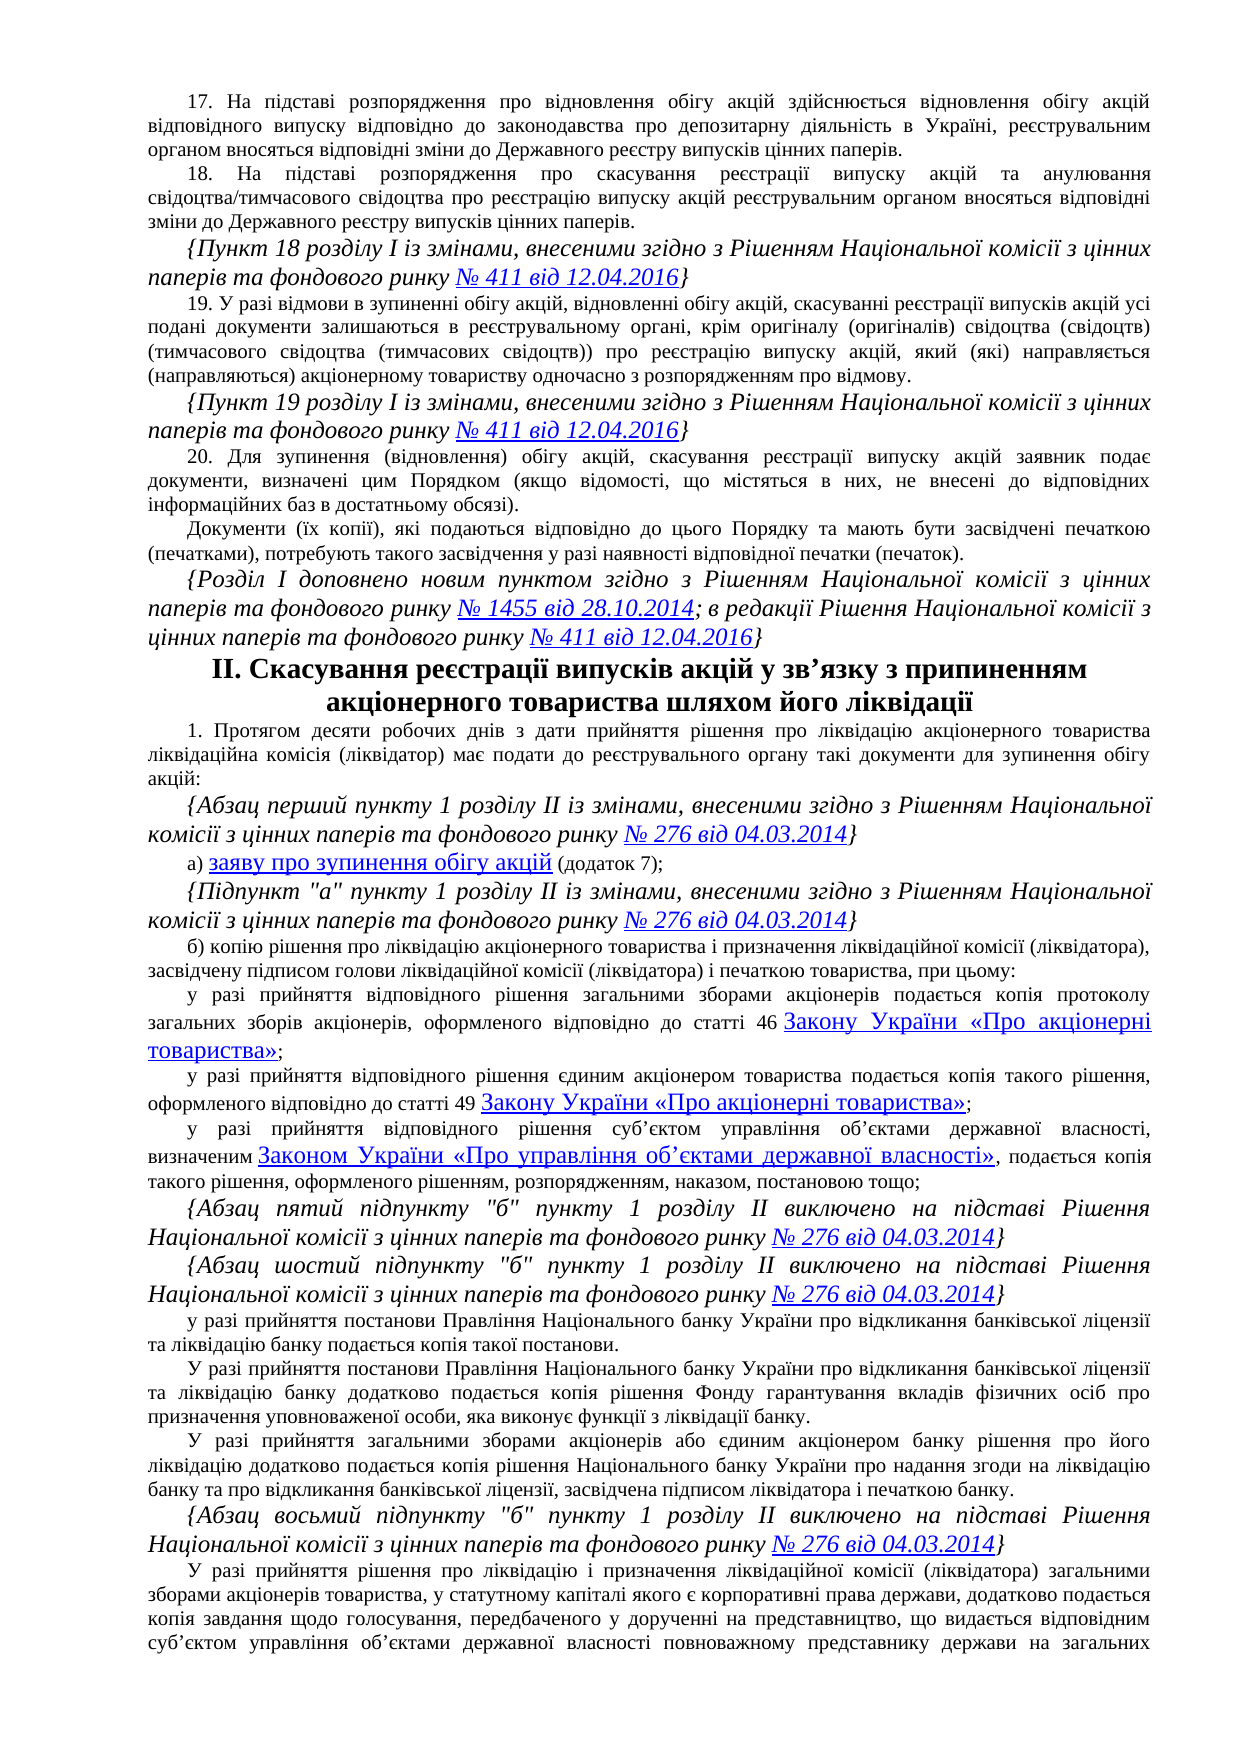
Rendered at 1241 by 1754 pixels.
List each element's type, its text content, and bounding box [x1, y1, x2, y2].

text 1. Протягом десяти робочих днів з дати прийняття рішення про ліквідацію акціонерного товариства ліквідаційна комісія (ліквідатор) має подати до реєструвального органу такі документи для зупинення обігу акцій: [148, 718, 1152, 790]
text II. Скасування реєстрації випусків акцій у зв’язку з припиненням акціонерного товариства шляхом його ліквідації [187, 651, 1112, 718]
text б) копію рішення про ліквідацію акціонерного товариства і призначення ліквідаційної комісії (ліквідатора), засвідчену підписом голови ліквідаційної комісії (ліквідатора) і печаткою товариства, при цьому: [148, 934, 1152, 982]
text У разі прийняття загальними зборами акціонерів або єдиним акціонером банку рішення про його ліквідацію додатково подається копія рішення Національного банку України про надання згоди на ліквідацію банку та про відкликання банківської ліцензії, засвідчена підписом ліквідатора і печаткою банку. [148, 1428, 1152, 1501]
text у разі прийняття відповідного рішення єдиним акціонером товариства подається копія такого рішення, оформленого відповідно до статті 49 Закону України «Про акціонерні товариства»; [148, 1063, 1152, 1116]
text {Розділ I доповнено новим пунктом згідно з Рішенням Національної комісії з цінних паперів та фондового ринку № 1455 від 28.10.2014; в редакції Рішення Національної комісії з цінних паперів та фондового ринку № 411 від 12.04.2016} [148, 564, 1152, 651]
text {Пункт 19 розділу I із змінами, внесеними згідно з Рішенням Національної комісії з цінних паперів та фондового ринку № 411 від 12.04.2016} [148, 387, 1152, 444]
text у разі прийняття відповідного рішення суб’єктом управління об’єктами державної власності, визначеним Законом України «Про управління об’єктами державної власності», подається копія такого рішення, оформленого рішенням, розпорядженням, наказом, постановою тощо; [148, 1116, 1152, 1193]
text 19. У разі відмови в зупиненні обігу акцій, відновленні обігу акцій, скасуванні реєстрації випусків акцій усі подані документи залишаються в реєструвальному органі, крім оригіналу (оригіналів) свідоцтва (свідоцтв) (тимчасового свідоцтва (тимчасових свідоцтв)) про реєстрацію випуску акцій, який (які) направляється (направляються) акціонерному товариству одночасно з розпорядженням про відмову. [148, 290, 1152, 387]
text у разі прийняття постанови Правління Національного банку України про відкликання банківської ліцензії та ліквідацію банку подається копія такої постанови. [148, 1308, 1152, 1356]
text {Абзац шостий підпункту "б" пункту 1 розділу II виключено на підставі Рішення Національної комісії з цінних паперів та фондового ринку № 276 від 04.03.2014} [148, 1251, 1152, 1308]
text {Абзац восьмий підпункту "б" пункту 1 розділу II виключено на підставі Рішення Національної комісії з цінних паперів та фондового ринку № 276 від 04.03.2014} [148, 1501, 1152, 1558]
text У разі прийняття постанови Правління Національного банку України про відкликання банківської ліцензії та ліквідацію банку додатково подається копія рішення Фонду гарантування вкладів фізичних осіб про призначення уповноваженої особи, яка виконує функції з ліквідації банку. [148, 1356, 1152, 1428]
text а) заяву про зупинення обігу акцій (додаток 7); [148, 847, 1152, 876]
text 18. На підставі розпорядження про скасування реєстрації випуску акцій та анулювання свідоцтва/тимчасового свідоцтва про реєстрацію випуску акцій реєструвальним органом вносяться відповідні зміни до Державного реєстру випусків цінних паперів. [148, 161, 1152, 233]
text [148, 1558, 1152, 1654]
text 17. На підставі розпорядження про відновлення обігу акцій здійснюється відновлення обігу акцій відповідного випуску відповідно до законодавства про депозитарну діяльність в Україні, реєструвальним органом вносяться відповідні зміни до Державного реєстру випусків цінних паперів. [148, 88, 1152, 161]
text {Абзац пятий підпункту "б" пункту 1 розділу II виключено на підставі Рішення Національної комісії з цінних паперів та фондового ринку № 276 від 04.03.2014} [148, 1193, 1152, 1251]
text {Пункт 18 розділу I із змінами, внесеними згідно з Рішенням Національної комісії з цінних паперів та фондового ринку № 411 від 12.04.2016} [148, 233, 1152, 290]
text {Підпункт "а" пункту 1 розділу II із змінами, внесеними згідно з Рішенням Національної комісії з цінних паперів та фондового ринку № 276 від 04.03.2014} [148, 876, 1152, 934]
text {Абзац перший пункту 1 розділу II із змінами, внесеними згідно з Рішенням Національної комісії з цінних паперів та фондового ринку № 276 від 04.03.2014} [148, 790, 1152, 847]
text Документи (їх копії), які подаються відповідно до цього Порядку та мають бути засвідчені печаткою (печатками), потребують такого засвідчення у разі наявності відповідної печатки (печаток). [148, 516, 1152, 564]
text у разі прийняття відповідного рішення загальними зборами акціонерів подається копія протоколу загальних зборів акціонерів, оформленого відповідно до статті 46 Закону України «Про акціонерні товариства»; [148, 982, 1152, 1063]
text 20. Для зупинення (відновлення) обігу акцій, скасування реєстрації випуску акцій заявник подає документи, визначені цим Порядком (якщо відомості, що містяться в них, не внесені до відповідних інформаційних баз в достатньому обсязі). [148, 444, 1152, 516]
